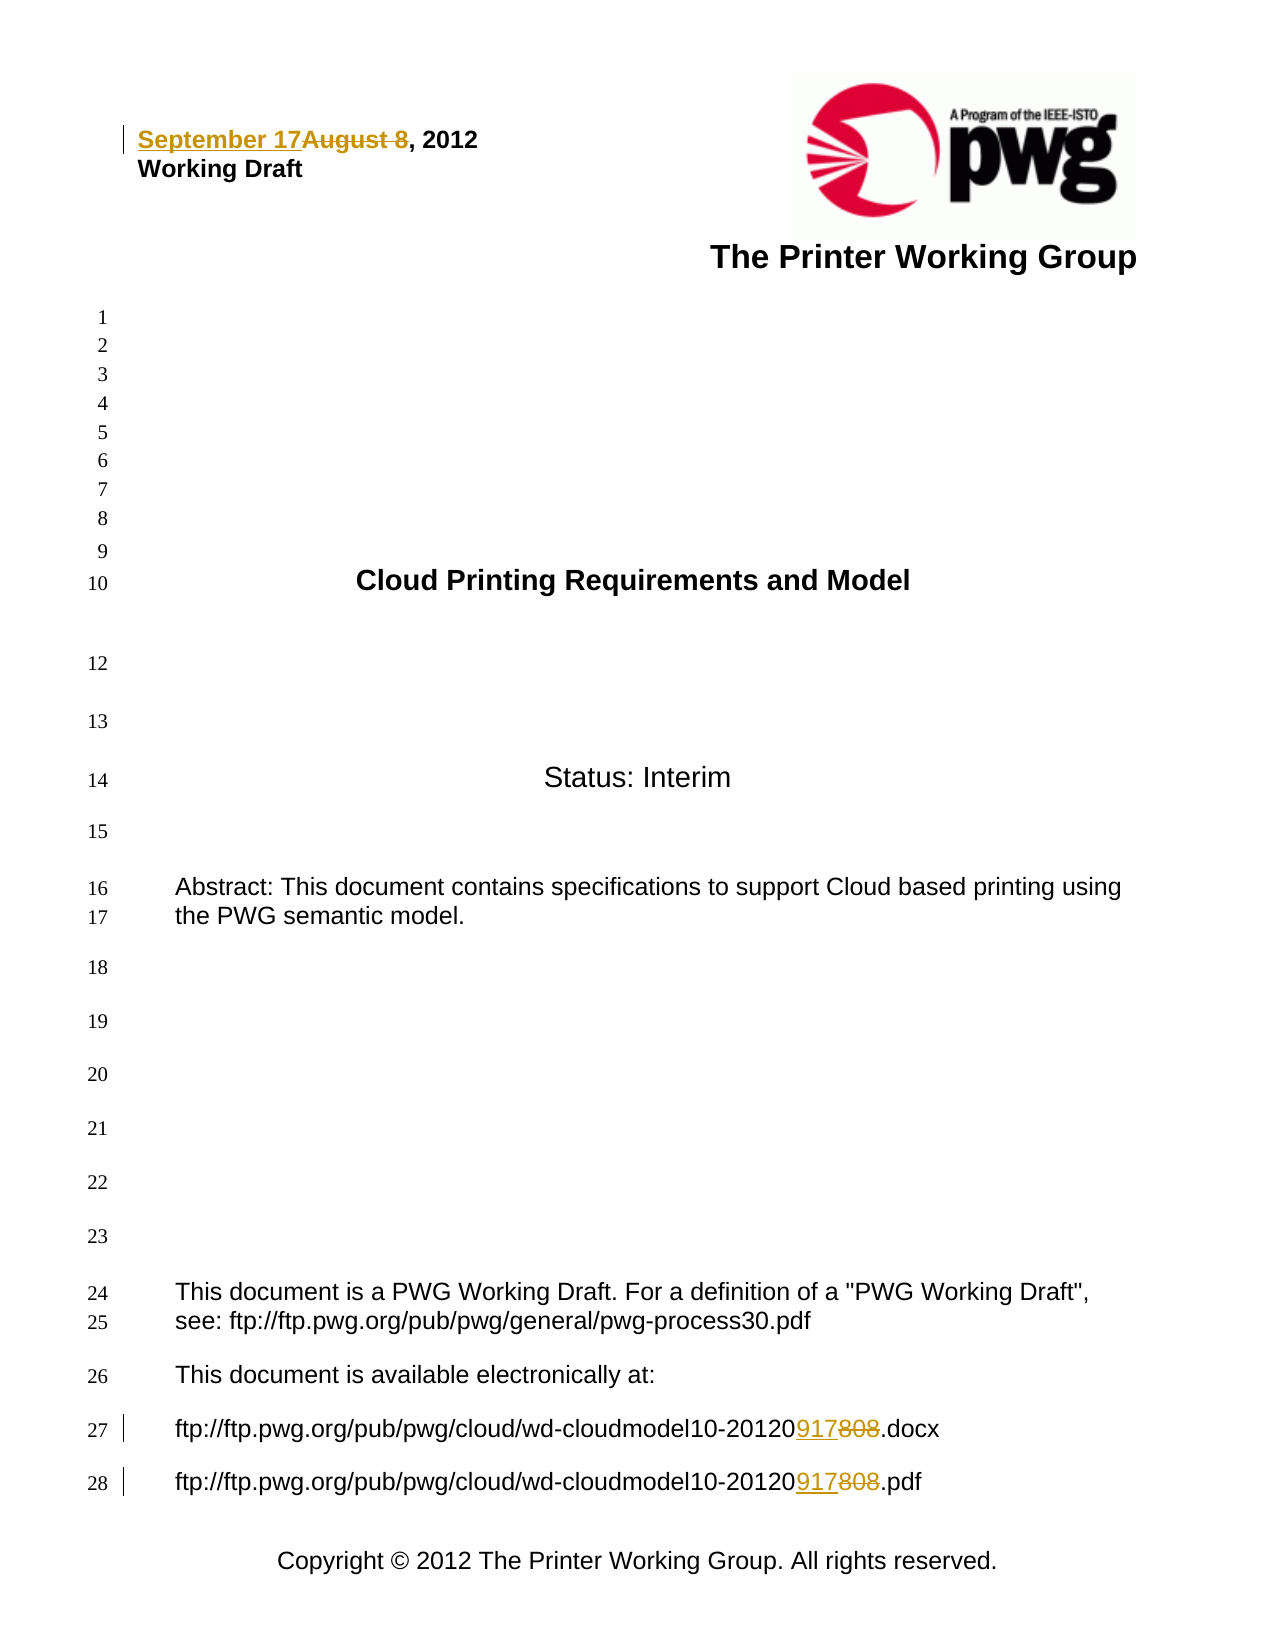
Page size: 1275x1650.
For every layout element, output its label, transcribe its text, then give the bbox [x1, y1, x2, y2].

text ftp://ftp.pwg.org/pub/pwg/cloud/wd-cloudmodel10-20120.docx [175, 1414, 1138, 1442]
picture [789, 75, 1138, 238]
text This document is available electronically at: [175, 1360, 1138, 1389]
text ftp://ftp.pwg.org/pub/pwg/cloud/wd-cloudmodel10-20120.pdf [175, 1467, 1138, 1496]
text This document is a PWG Working Draft. For a definition of a "PWG Working Draft", see: ftp://ftp.pwg.org/pub/pwg/general/pwg-process30.pdf [175, 1277, 1138, 1335]
title Cloud Printing Requirements and Model [137, 563, 1138, 631]
subtitle Status: Interim [137, 760, 1138, 794]
text Abstract: This document contains specifications to support Cloud based printing using the PWG semantic model. [175, 872, 1138, 930]
